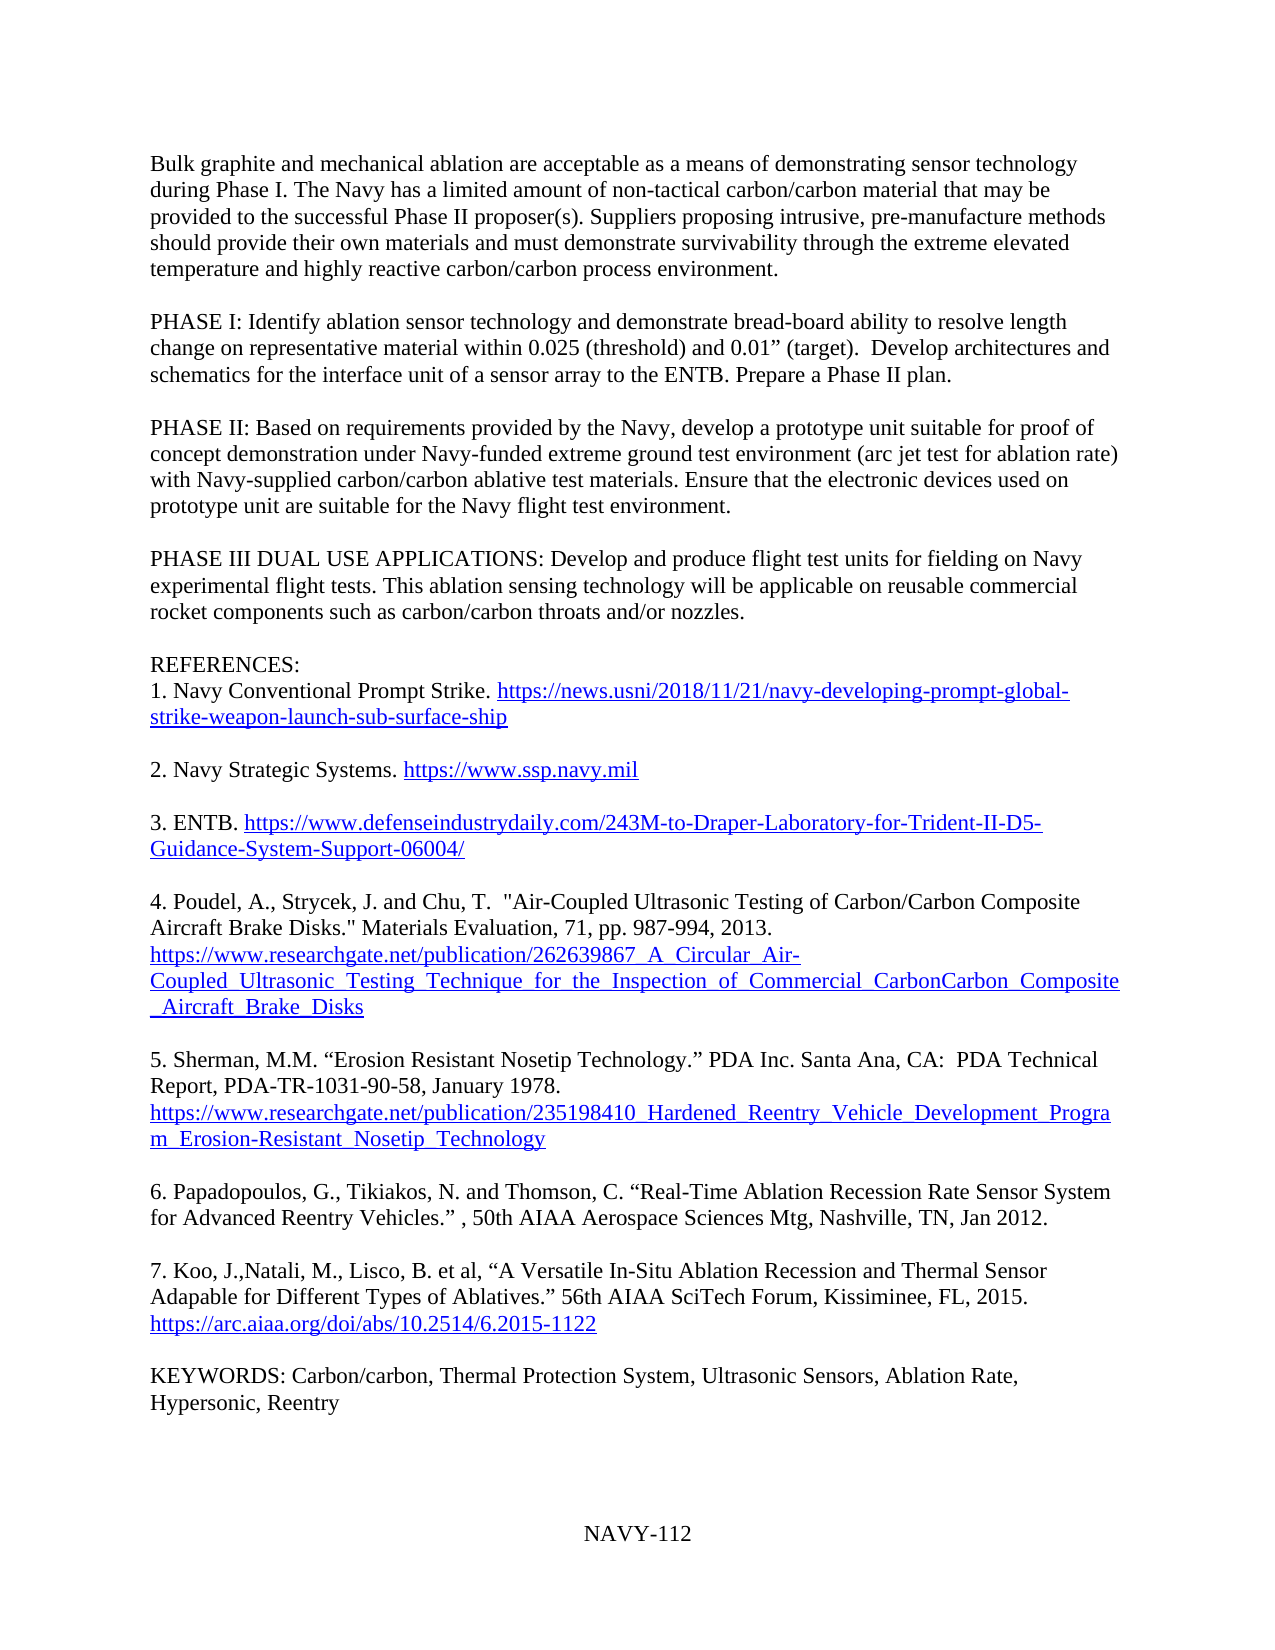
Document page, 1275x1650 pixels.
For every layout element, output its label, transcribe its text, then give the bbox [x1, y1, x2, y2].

text 6. Papadopoulos, G., Tikiakos, N. and Thomson, C. “Real-Time Ablation Recession Rate Sensor System for Advanced Reentry Vehicles.” , 50th AIAA Aerospace Sciences Mtg, Nashville, TN, Jan 2012. [150, 1178, 1125, 1231]
text 7. Koo, J.,Natali, M., Lisco, B. et al, “A Versatile In-Situ Ablation Recession and Thermal Sensor Adapable for Different Types of Ablatives.” 56th AIAA SciTech Forum, Kissiminee, FL, 2015. https://arc.aiaa.org/doi/abs/10.2514/6.2015-1122 [150, 1257, 1125, 1336]
text 3. ENTB. https://www.defenseindustrydaily.com/243M-to-Draper-Laboratory-for-Trident-II-D5-Guidance-System-Support-06004/ [150, 809, 1125, 862]
text PHASE II: Based on requirements provided by the Navy, develop a prototype unit suitable for proof of concept demonstration under Navy-funded extreme ground test environment (arc jet test for ablation rate) with Navy-supplied carbon/carbon ablative test materials. Ensure that the electronic devices used on prototype unit are suitable for the Navy flight test environment. [150, 413, 1125, 519]
text Bulk graphite and mechanical ablation are acceptable as a means of demonstrating sensor technology during Phase I. The Navy has a limited amount of non-tactical carbon/carbon material that may be provided to the successful Phase II proposer(s). Suppliers proposing intrusive, pre-manufacture methods should provide their own materials and must demonstrate survivability through the extreme elevated temperature and highly reactive carbon/carbon process environment. [150, 150, 1125, 282]
text PHASE I: Identify ablation sensor technology and demonstrate bread-board ability to resolve length change on representative material within 0.025 (threshold) and 0.01” (target). Develop architectures and schematics for the interface unit of a sensor array to the ENTB. Prepare a Phase II plan. [150, 308, 1125, 387]
text 5. Sherman, M.M. “Erosion Resistant Nosetip Technology.” PDA Inc. Santa Ana, CA: PDA Technical Report, PDA-TR-1031-90-58, January 1978. https://www.researchgate.net/publication/235198410_Hardened_Reentry_Vehicle_Development_Program_Erosion-Resistant_Nosetip_Technology [150, 1046, 1125, 1151]
text KEYWORDS: Carbon/carbon, Thermal Protection System, Ultrasonic Sensors, Ablation Rate, Hypersonic, Reentry [150, 1362, 1125, 1415]
text 4. Poudel, A., Strycek, J. and Chu, T. "Air-Coupled Ultrasonic Testing of Carbon/Carbon Composite Aircraft Brake Disks." Materials Evaluation, 71, pp. 987-994, 2013. https://www.researchgate.net/publication/262639867_A_Circular_Air-Coupled_Ultrasonic_Testing_Technique_for_the_Inspection_of_Commercial_CarbonCarbon_Composite_Aircraft_Brake_Disks [150, 888, 1125, 1020]
text PHASE III DUAL USE APPLICATIONS: Develop and produce flight test units for fielding on Navy experimental flight tests. This ablation sensing technology will be applicable on reusable commercial rocket components such as carbon/carbon throats and/or nozzles. [150, 545, 1125, 624]
text REFERENCES: [150, 651, 1125, 677]
text 2. Navy Strategic Systems. https://www.ssp.navy.mil [150, 756, 1125, 782]
text 1. Navy Conventional Prompt Strike. https://news.usni/2018/11/21/navy-developing-prompt-global-strike-weapon-launch-sub-surface-ship [150, 677, 1125, 730]
